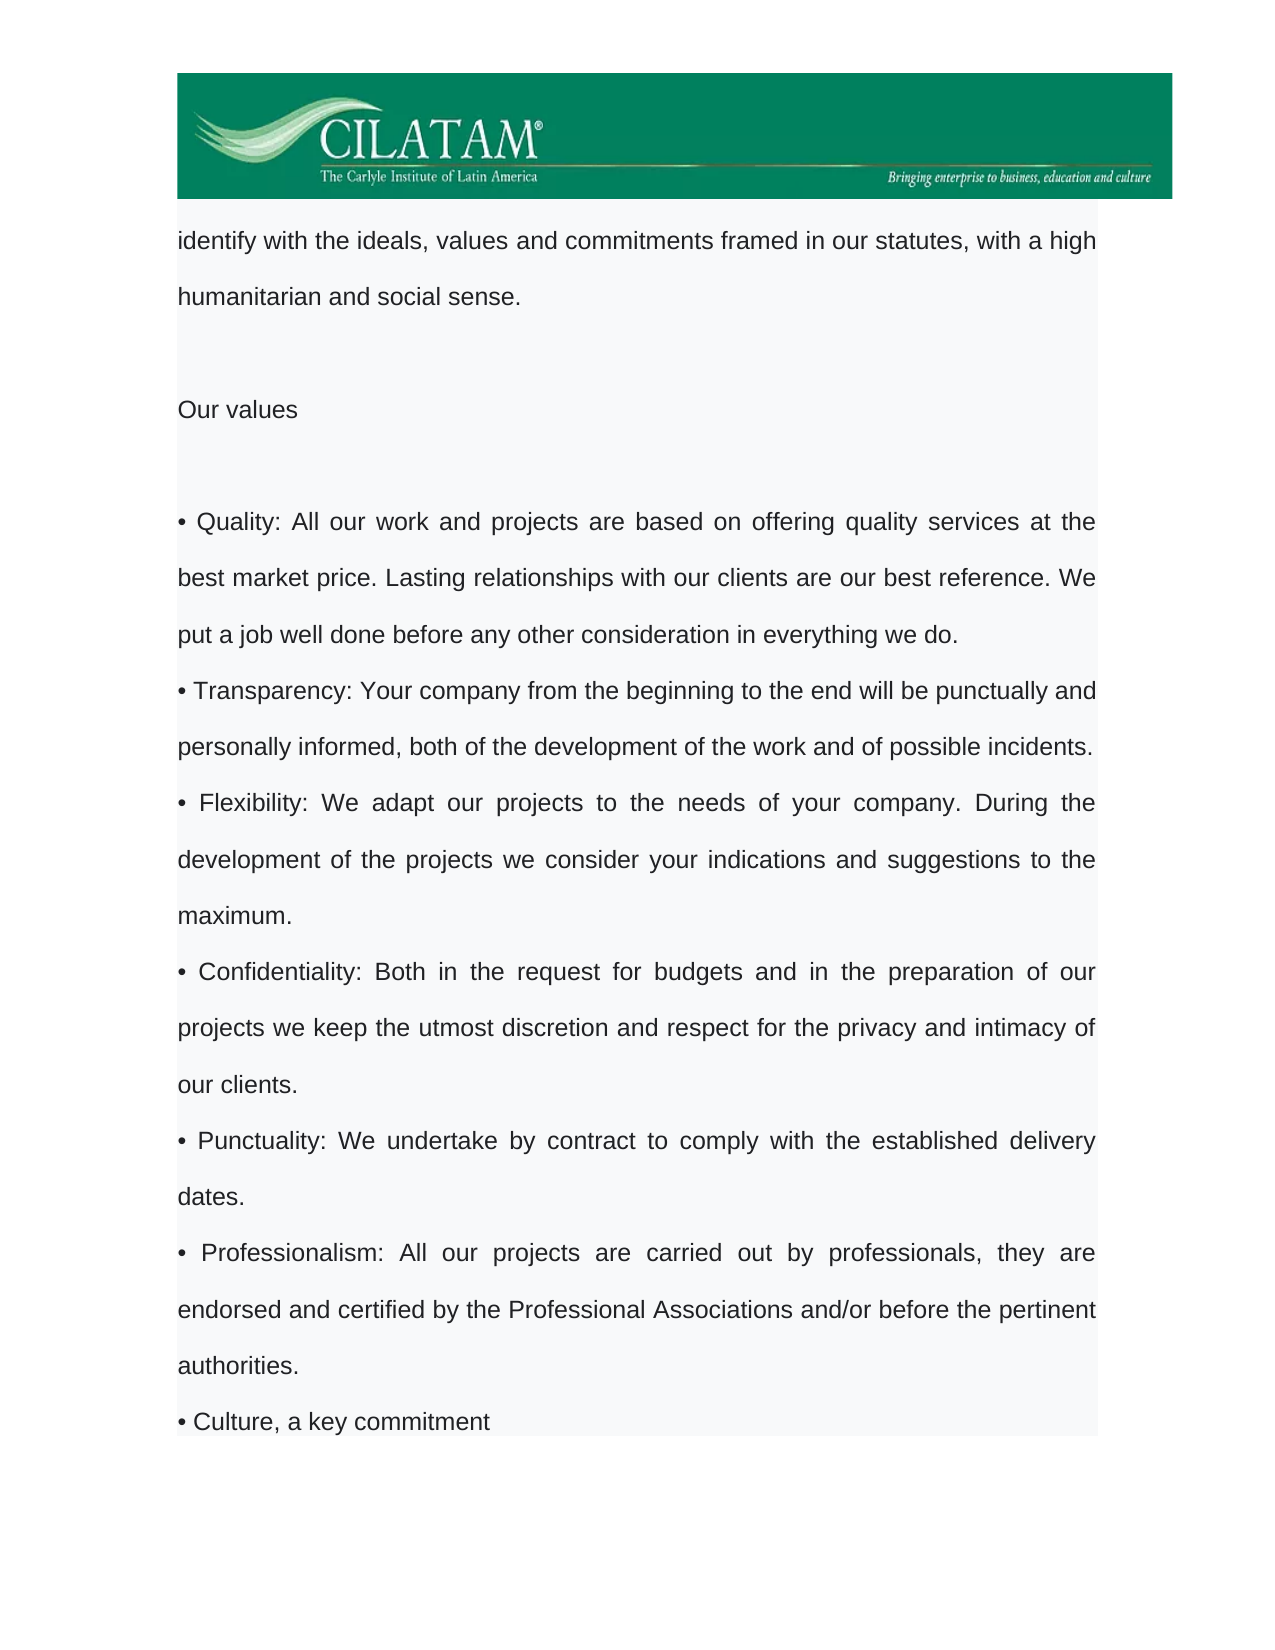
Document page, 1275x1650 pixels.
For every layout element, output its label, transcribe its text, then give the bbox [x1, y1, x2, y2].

text • Quality: All our work and projects are based on offering quality services at the best market price. Lasting relationships with our clients are our best reference. We put a job well done before any other consideration in everything we do. [177, 480, 1098, 648]
text • Punctuality: We undertake by contract to comply with the established delivery dates. [177, 1098, 1098, 1211]
text • Flexibility: We adapt our projects to the needs of your company. During the development of the projects we consider your indications and suggestions to the maximum. [177, 761, 1098, 930]
text • Transparency: Your company from the beginning to the end will be punctually and personally informed, both of the development of the work and of possible incidents. [177, 648, 1098, 761]
text • Culture, a key commitment [177, 1380, 1098, 1436]
text Our values [177, 367, 1098, 423]
text • Confidentiality: Both in the request for budgets and in the preparation of our projects we keep the utmost discretion and respect for the privacy and intimacy of our clients. [177, 930, 1098, 1098]
picture [177, 73, 1173, 199]
text • Professionalism: All our projects are carried out by professionals, they are endorsed and certified by the Professional Associations and/or before the pertinent authorities. [177, 1211, 1098, 1380]
